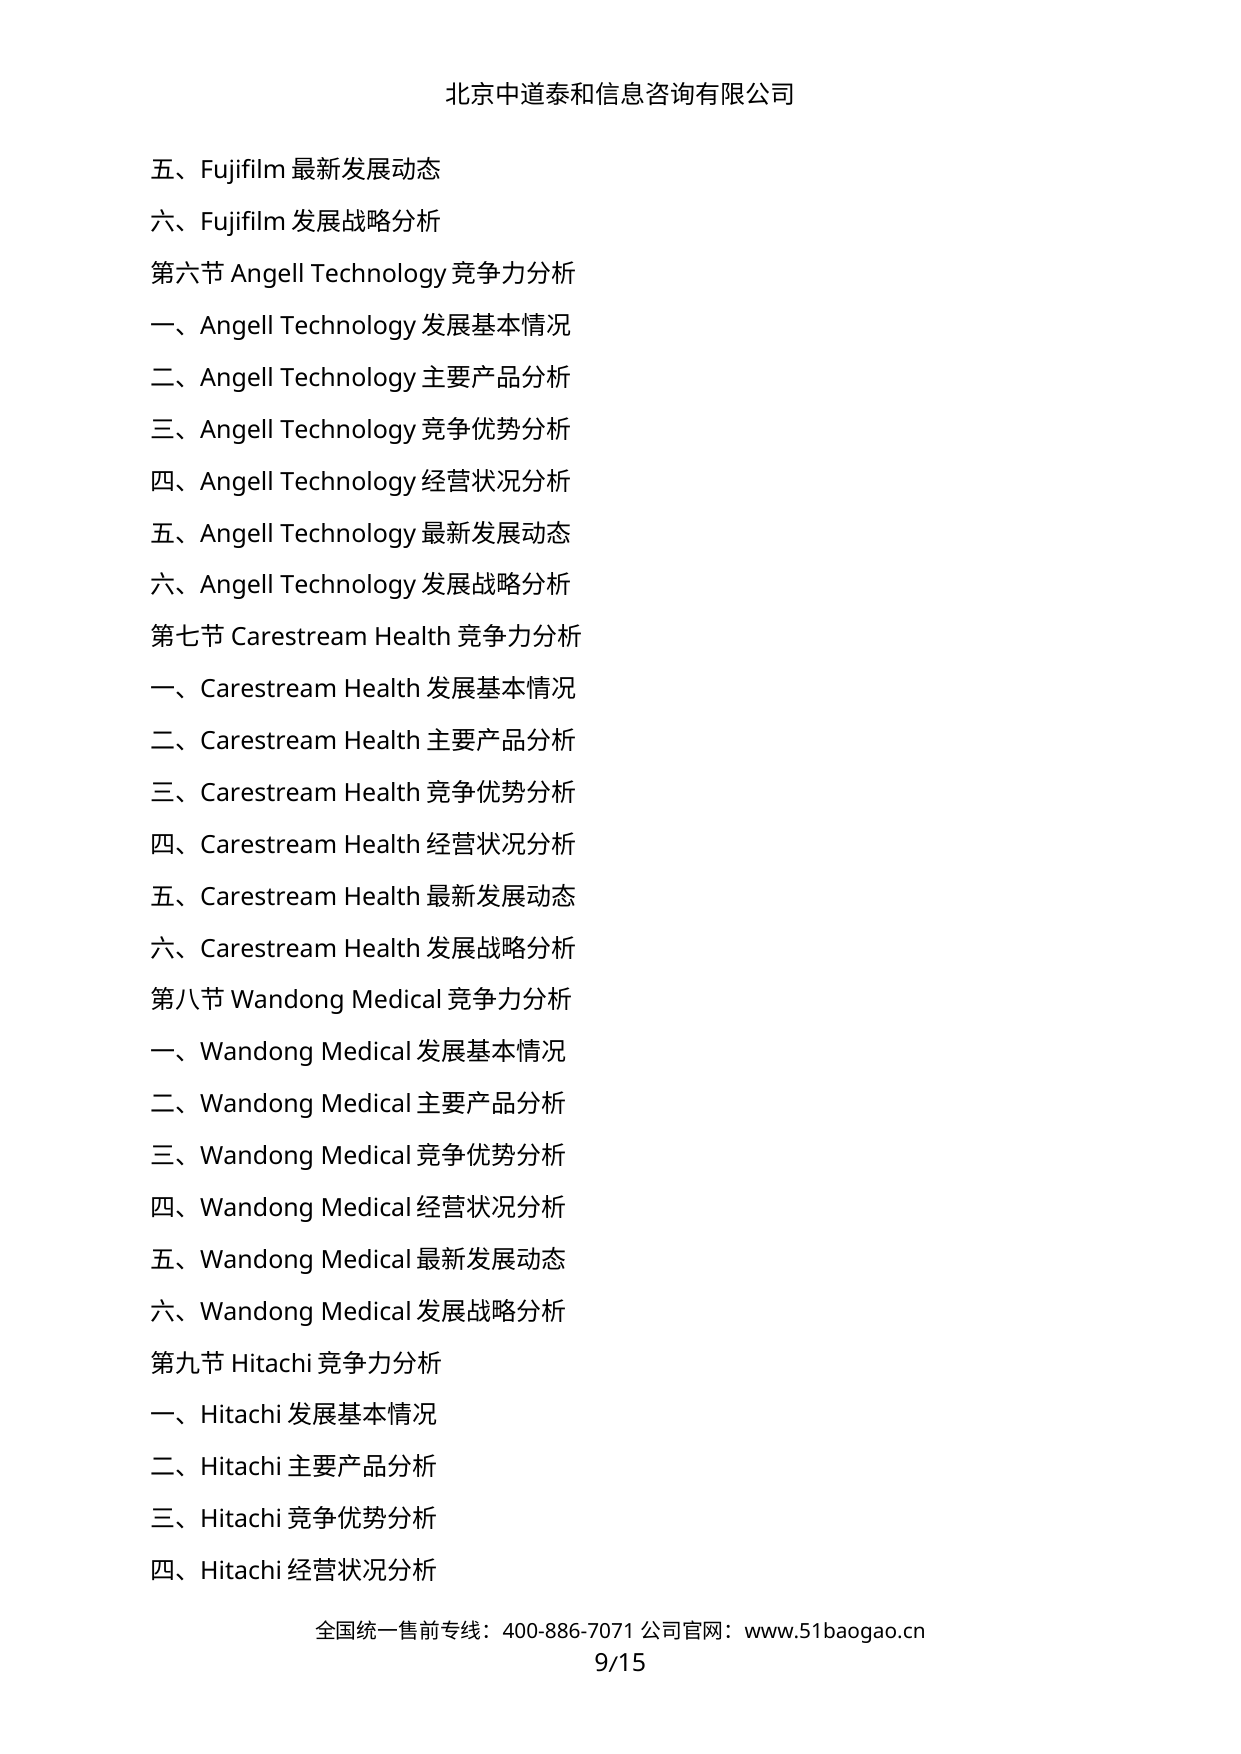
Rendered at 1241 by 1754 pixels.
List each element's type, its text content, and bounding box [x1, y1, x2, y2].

text 三、Carestream Health竞争优势分析 [150, 772, 1090, 809]
text 五、Fujifilm最新发展动态 [150, 150, 1090, 186]
text 五、Carestream Health最新发展动态 [150, 876, 1090, 912]
text 二、Hitachi主要产品分析 [150, 1447, 1090, 1483]
text 二、Angell Technology主要产品分析 [150, 357, 1090, 394]
text 三、Angell Technology竞争优势分析 [150, 409, 1090, 446]
text 第九节 Hitachi竞争力分析 [150, 1343, 1090, 1379]
text 二、Carestream Health主要产品分析 [150, 721, 1090, 757]
text 四、Angell Technology经营状况分析 [150, 461, 1090, 497]
text 第八节 Wandong Medical竞争力分析 [150, 980, 1090, 1016]
text 三、Wandong Medical竞争优势分析 [150, 1136, 1090, 1172]
text 六、Fujifilm发展战略分析 [150, 202, 1090, 238]
text 一、Wandong Medical发展基本情况 [150, 1032, 1090, 1068]
text 二、Wandong Medical主要产品分析 [150, 1084, 1090, 1120]
text 一、Carestream Health发展基本情况 [150, 669, 1090, 705]
text 四、Hitachi经营状况分析 [150, 1551, 1090, 1587]
text 第六节 Angell Technology竞争力分析 [150, 254, 1090, 290]
text 六、Carestream Health发展战略分析 [150, 928, 1090, 964]
text 六、Angell Technology发展战略分析 [150, 565, 1090, 601]
text 四、Wandong Medical经营状况分析 [150, 1187, 1090, 1224]
text 五、Wandong Medical最新发展动态 [150, 1239, 1090, 1276]
text 第七节 Carestream Health竞争力分析 [150, 617, 1090, 653]
text 五、Angell Technology最新发展动态 [150, 513, 1090, 549]
text 三、Hitachi竞争优势分析 [150, 1499, 1090, 1535]
text 一、Angell Technology发展基本情况 [150, 306, 1090, 342]
text 一、Hitachi发展基本情况 [150, 1395, 1090, 1431]
text 六、Wandong Medical发展战略分析 [150, 1291, 1090, 1327]
text 四、Carestream Health经营状况分析 [150, 824, 1090, 861]
